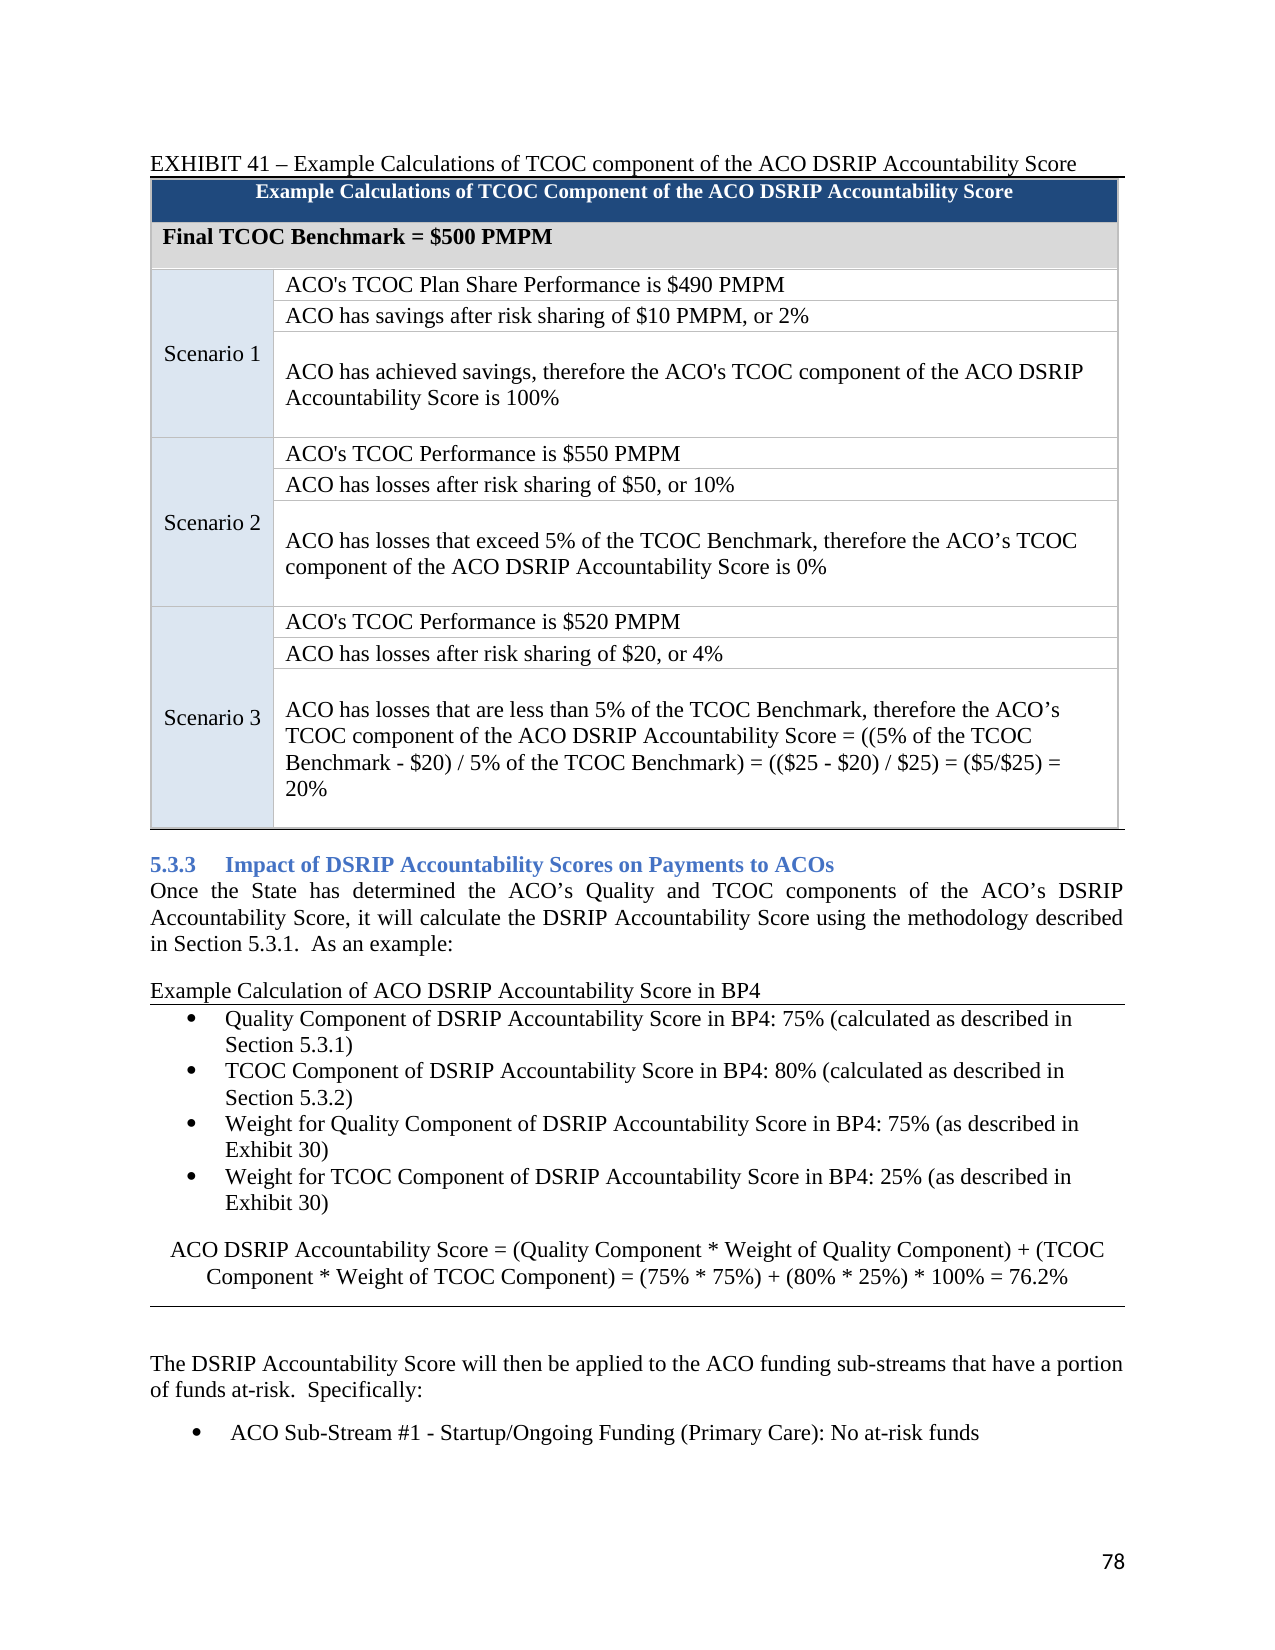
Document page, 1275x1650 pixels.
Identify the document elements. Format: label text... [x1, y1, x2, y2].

table_header [274, 638, 1117, 668]
table_header [274, 607, 1117, 637]
table_header [274, 469, 1117, 500]
text EXHIBIT 41 – Example Calculations of TCOC component of the ACO DSRIP Accountability Score [150, 150, 1125, 176]
text Once the State has determined the ACO’s Quality and TCOC components of the ACO’s DSRIP Accountability Score, it will calculate the DSRIP Accountability Score using the methodology described in Section 5.3.1. As an example: [150, 877, 1125, 957]
table_header [274, 332, 1117, 437]
table_header [1119, 178, 1125, 829]
subtitle Impact of DSRIP Accountability Scores on Payments to ACOs [150, 851, 1125, 877]
table_header [274, 301, 1117, 331]
text Example Calculation of ACO DSRIP Accountability Score in BP4 [150, 977, 1125, 1004]
table_header Quality Component of DSRIP Accountability Score in BP4: 75% (calculated as described in Section 5.3.1) TCOC Component of DSRIP Accountability Score in BP4: 80% (calculated as described in Section 5.3.2) Weight for Quality Component of DSRIP Accountability Score in BP4: 75% (as described in Exhibit 30) Weight for TCOC Component of DSRIP Accountability Score in BP4: 25% (as described in Exhibit 30) ACO DSRIP Accountability Score = (Quality Component * Weight of Quality Component) + (TCOC Component * Weight of TCOC Component) = (75% * 75%) + (80% * 25%) * 100% = 76.2% [150, 1005, 1125, 1306]
table_header [274, 501, 1117, 606]
table_header [274, 669, 1117, 827]
text The DSRIP Accountability Score will then be applied to the ACO funding sub-streams that have a portion of funds at-risk. Specifically: [150, 1350, 1125, 1403]
table_header [274, 438, 1117, 468]
table_header [274, 270, 1117, 300]
list ACO Sub-Stream #1 - Startup/Ongoing Funding (Primary Care): No at-risk funds [193, 1419, 1125, 1446]
